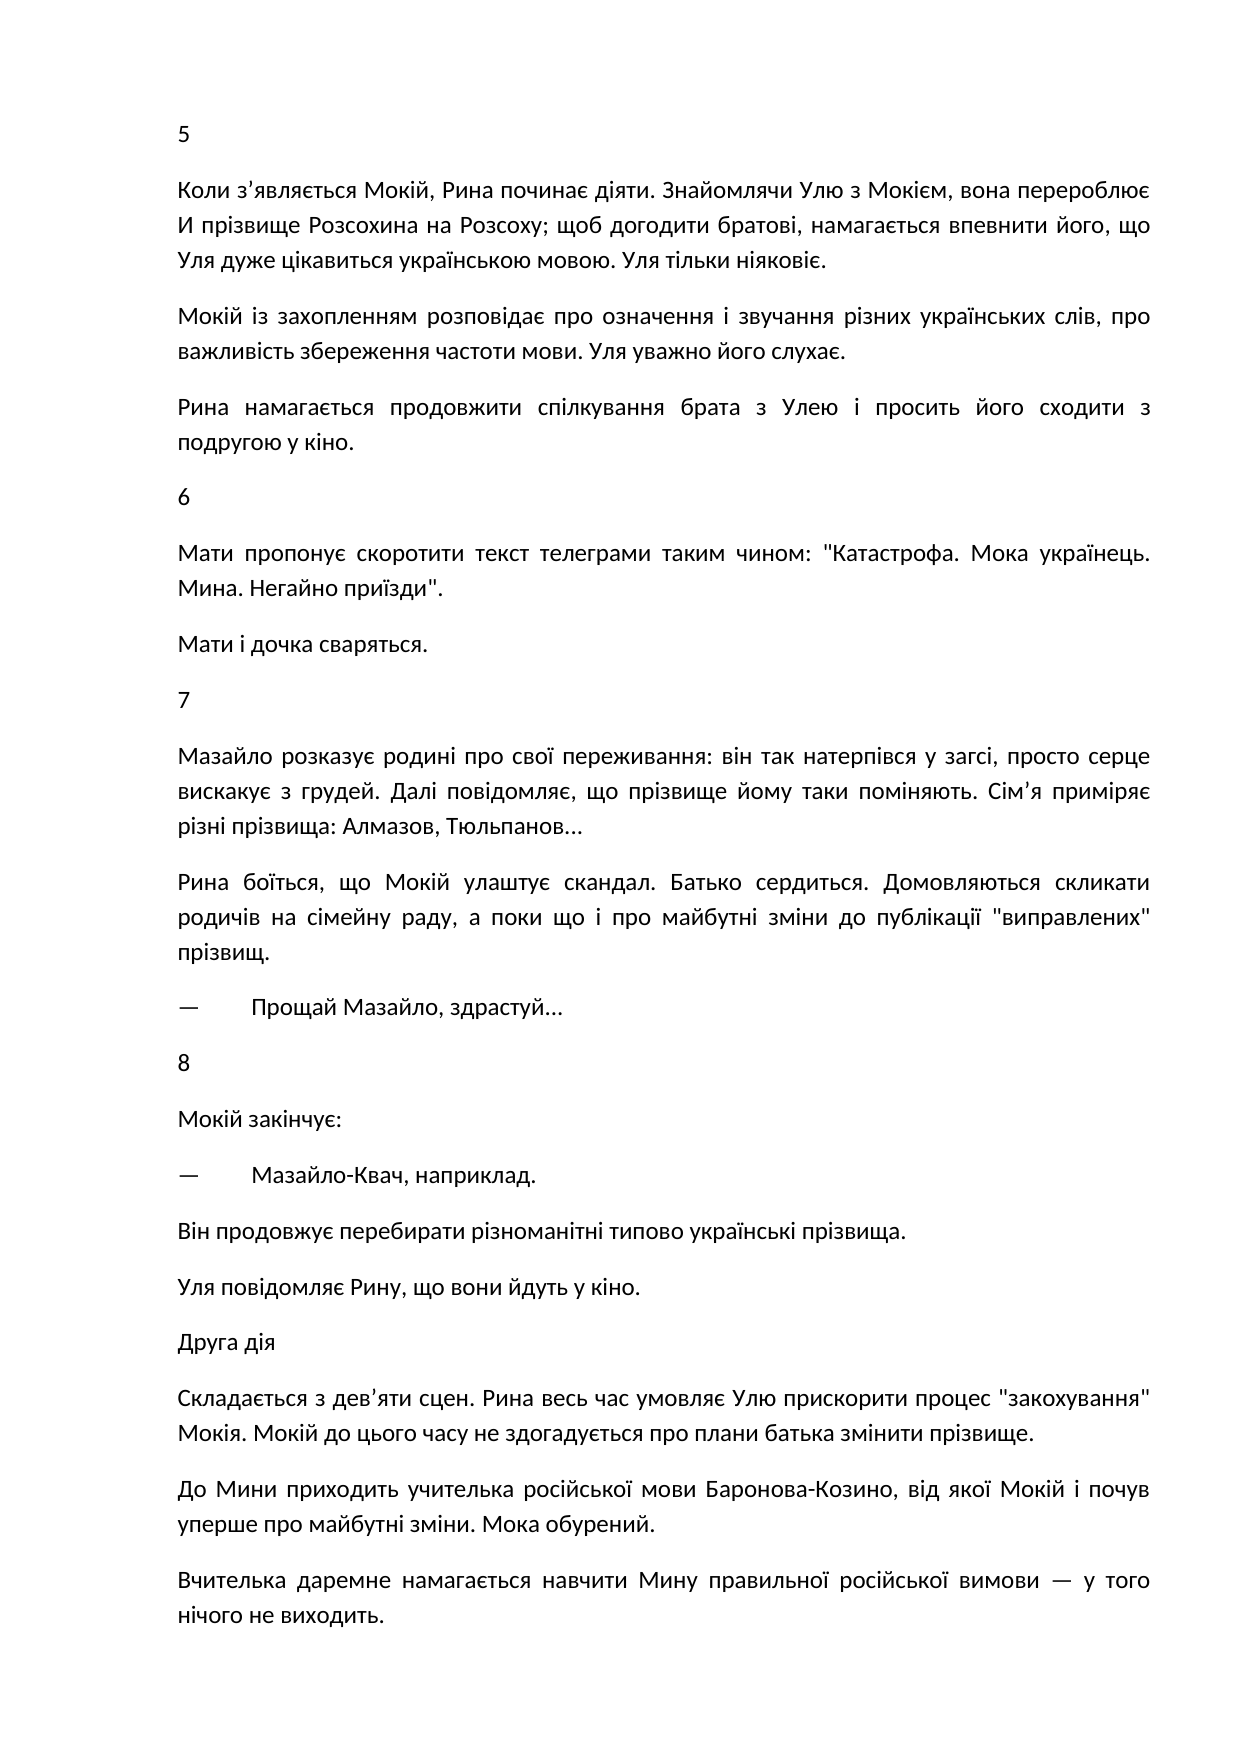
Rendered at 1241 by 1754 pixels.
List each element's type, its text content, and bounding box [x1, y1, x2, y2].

text Мокій закінчує: [177, 1103, 1152, 1134]
text Мокій із захопленням розповідає про означення і звучання різних українських слів, про важливість збереження частоти мови. Уля уважно його слухає. [177, 300, 1152, 365]
text — Прощай Мазайло, здрастуй... [177, 991, 1152, 1022]
text Коли з’являється Мокій, Рина починає діяти. Знайомлячи Улю з Мокієм, вона перероблює И прізвище Розсохина на Розсоху; щоб догодити братові, намагається впевнити його, що Уля дуже цікавиться українською мовою. Уля тільки ніяковіє. [177, 174, 1152, 274]
text Уля повідомляє Рину, що вони йдуть у кіно. [177, 1271, 1152, 1301]
text Складається з дев’яти сцен. Рина весь час умовляє Улю прискорити процес "закохування" Мокія. Мокій до цього часу не здогадується про плани батька змінити прізвище. [177, 1382, 1152, 1448]
text 5 [177, 118, 1152, 149]
text Рина намагається продовжити спілкування брата з Улею і просить його сходити з подругою у кіно. [177, 391, 1152, 456]
text — Мазайло-Квач, наприклад. [177, 1159, 1152, 1189]
text Мати і дочка сваряться. [177, 628, 1152, 659]
text До Мини приходить учителька російської мови Баронова-Козино, від якої Мокій і почув уперше про майбутні зміни. Мока обурений. [177, 1473, 1152, 1539]
text Мазайло розказує родині про свої переживання: він так натерпівся у загсі, просто серце вискакує з грудей. Далі повідомляє, що прізвище йому таки поміняють. Сім’я приміряє різні прізвища: Алмазов, Тюльпанов... [177, 740, 1152, 840]
text 6 [177, 481, 1152, 512]
text Мати пропонує скоротити текст телеграми таким чином: "Катастрофа. Мока українець. Мина. Негайно приїзди". [177, 537, 1152, 603]
text 8 [177, 1047, 1152, 1078]
text 7 [177, 684, 1152, 714]
text Він продовжує перебирати різноманітні типово українські прізвища. [177, 1215, 1152, 1245]
text Друга дія [177, 1326, 1152, 1357]
text Рина боїться, що Мокій улаштує скандал. Батько сердиться. Домовляються скликати родичів на сімейну раду, а поки що і про майбутні зміни до публікації "виправлених" прізвищ. [177, 866, 1152, 966]
text Вчителька даремне намагається навчити Мину правильної російської вимови — у того нічого не виходить. [177, 1564, 1152, 1629]
